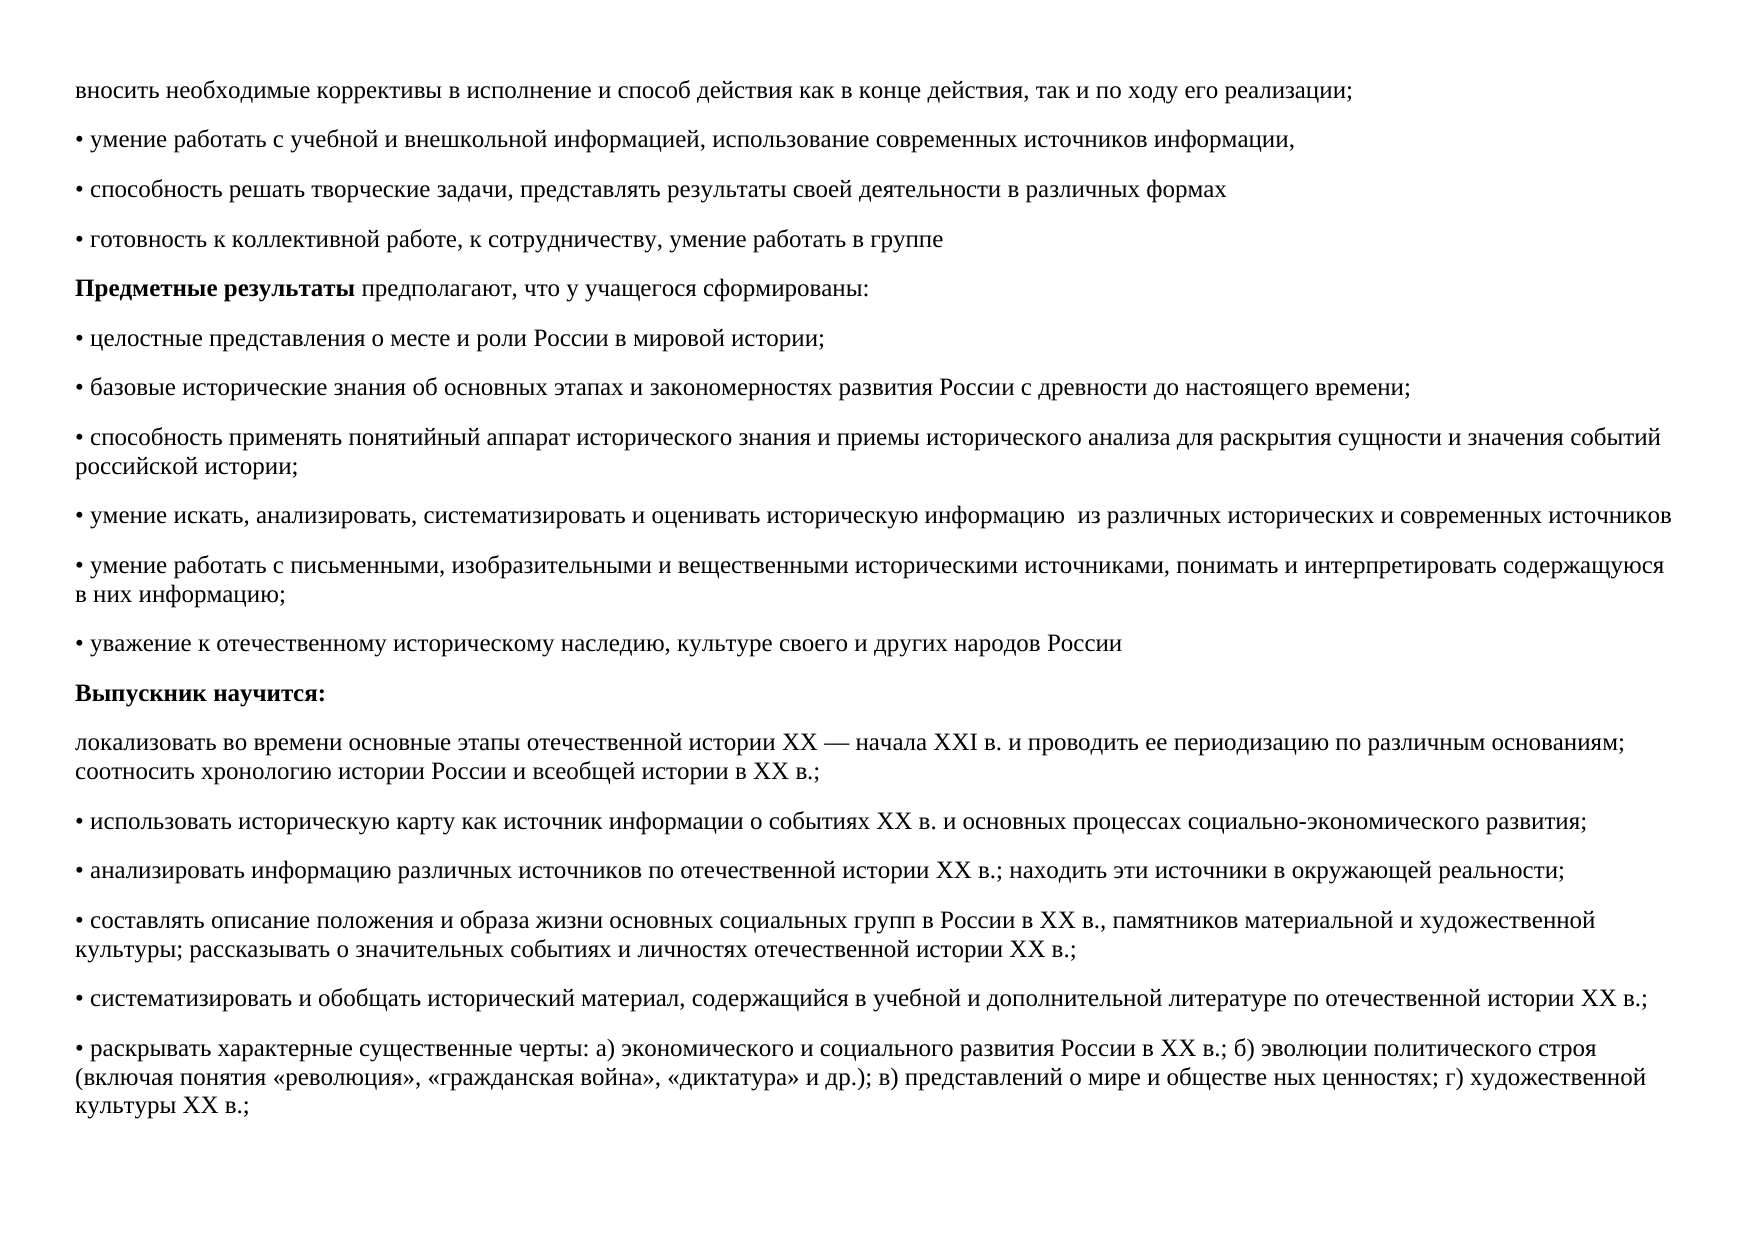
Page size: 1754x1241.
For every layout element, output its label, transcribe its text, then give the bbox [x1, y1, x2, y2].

text Выпускник научится: [75, 678, 1679, 707]
text • способность решать творческие задачи, представлять результаты своей деятельности в различных формах [75, 174, 1679, 203]
text • умение искать, анализировать, систематизировать и оценивать историческую информацию из различных исторических и современных источников [75, 500, 1679, 529]
text • раскрывать характерные существенные черты: а) экономического и социального развития России в ХХ в.; б) эволюции политического строя (включая понятия «революция», «гражданская война», «диктатура» и др.); в) представлений о мире и обществе ных ценностях; г) художественной культуры ХХ в.; [75, 1033, 1679, 1119]
text • способность применять понятийный аппарат исторического знания и приемы исторического анализа для раскрытия сущности и значения событий российской истории; [75, 422, 1679, 479]
text • анализировать информацию различных источников по отечественной истории ХХ в.; находить эти источники в окружающей реальности; [75, 855, 1679, 884]
text • умение работать с учебной и внешкольной информацией, использование современных источников информации, [75, 124, 1679, 153]
text • уважение к отечественному историческому наследию, культуре своего и других народов России [75, 628, 1679, 657]
text • составлять описание положения и образа жизни основных социальных групп в России в ХХ в., памятников материальной и художественной культуры; рассказывать о значительных событиях и личностях отечественной истории ХХ в.; [75, 905, 1679, 962]
text • использовать историческую карту как источник информации о событиях ХХ в. и основных процессах социально-экономического развития; [75, 806, 1679, 834]
text • целостные представления о месте и роли России в мировой истории; [75, 323, 1679, 352]
text локализовать во времени основные этапы отечественной истории XХ — начала ХХI в. и проводить ее периодизацию по различным основаниям; соотносить хронологию истории России и всеобщей истории в ХХ в.; [75, 727, 1679, 785]
text вносить необходимые коррективы в исполнение и способ действия как в конце действия, так и по ходу его реализации; [75, 75, 1679, 104]
text • систематизировать и обобщать исторический материал, содержащийся в учебной и дополнительной литературе по отечественной истории ХХ в.; [75, 983, 1679, 1012]
text • умение работать с письменными, изобразительными и вещественными историческими источниками, понимать и интерпретировать содержащуюся в них информацию; [75, 550, 1679, 607]
text Предметные результаты предполагают, что у учащегося сформированы: [75, 273, 1679, 302]
text • базовые исторические знания об основных этапах и закономерностях развития России с древности до настоящего времени; [75, 372, 1679, 401]
text • готовность к коллективной работе, к сотрудничеству, умение работать в группе [75, 224, 1679, 252]
